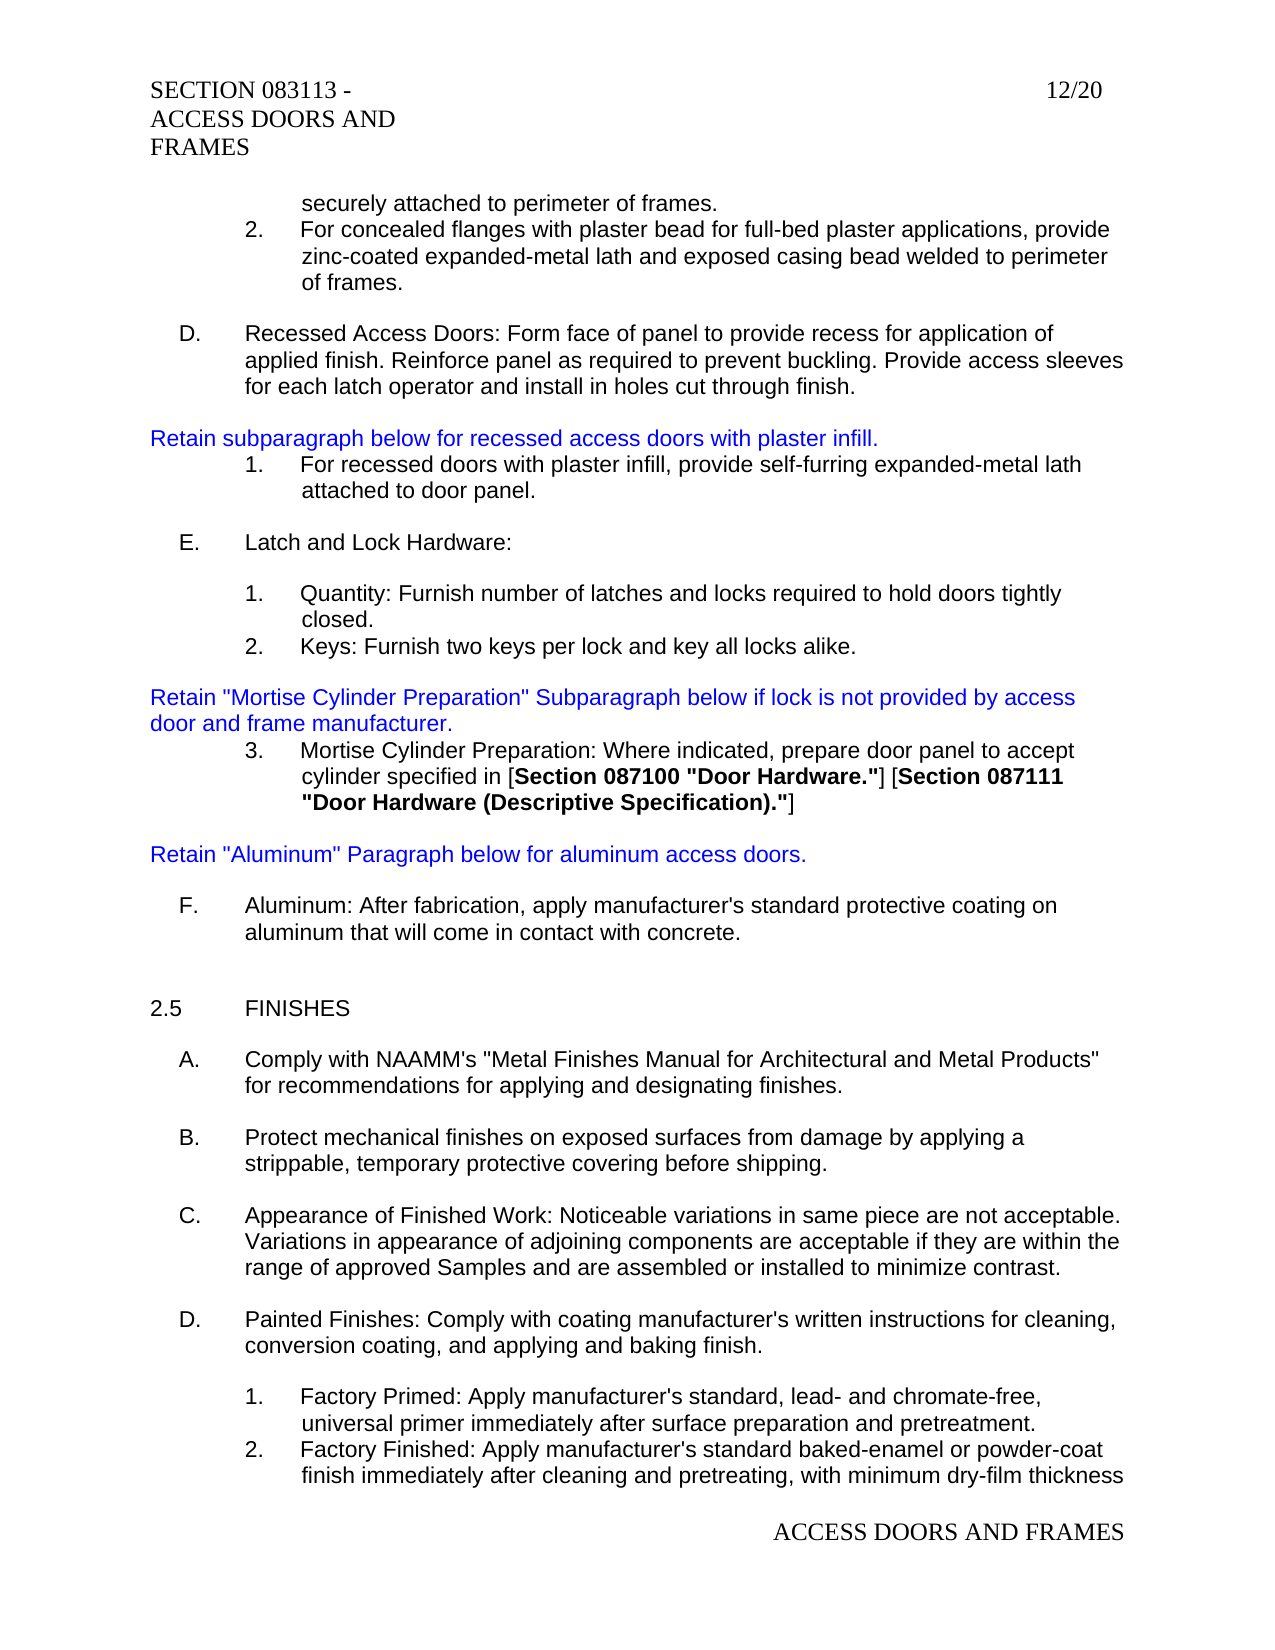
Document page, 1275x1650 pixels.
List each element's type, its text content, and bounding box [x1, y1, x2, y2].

text FINISHES [150, 995, 1125, 1021]
text Quantity: Furnish number of latches and locks required to hold doors tightly closed. [244, 580, 1125, 633]
text Protect mechanical finishes on exposed surfaces from damage by applying a strippable, temporary protective covering before shipping. [178, 1124, 1125, 1177]
text Painted Finishes: Comply with coating manufacturer's written instructions for cleaning, conversion coating, and applying and baking finish. [178, 1306, 1125, 1358]
text Retain subparagraph below for recessed access doors with plaster infill. [150, 424, 1125, 451]
text For concealed flanges with plaster bead for full-bed plaster applications, provide zinc-coated expanded-metal lath and exposed casing bead welded to perimeter of frames. [244, 216, 1125, 295]
text Keys: Furnish two keys per lock and key all locks alike. [244, 633, 1125, 659]
text Comply with NAAMM's "Metal Finishes Manual for Architectural and Metal Products" for recommendations for applying and designating finishes. [178, 1046, 1125, 1099]
text Mortise Cylinder Preparation: Where indicated, prepare door panel to accept cylinder specified in [Section 087100 "Door Hardware."] [Section 087111 "Door Hardware (Descriptive Specification)."] [244, 737, 1125, 816]
text Retain "Aluminum" Paragraph below for aluminum access doors. [150, 841, 1125, 867]
text Aluminum: After fabrication, apply manufacturer's standard protective coating on aluminum that will come in contact with concrete. [178, 892, 1125, 945]
text Latch and Lock Hardware: [178, 528, 1125, 555]
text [244, 1436, 1125, 1489]
text For recessed doors with plaster infill, provide self-furring expanded-metal lath attached to door panel. [244, 451, 1125, 503]
text Retain "Mortise Cylinder Preparation" Subparagraph below if lock is not provided by access door and frame manufacturer. [150, 684, 1125, 737]
text Recessed Access Doors: Form face of panel to provide recess for application of applied finish. Reinforce panel as required to prevent buckling. Provide access sleeves for each latch operator and install in holes cut through finish. [178, 320, 1125, 399]
text Factory Primed: Apply manufacturer's standard, lead- and chromate-free, universal primer immediately after surface preparation and pretreatment. [244, 1383, 1125, 1436]
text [244, 190, 1125, 216]
text Appearance of Finished Work: Noticeable variations in same piece are not acceptable. Variations in appearance of adjoining components are acceptable if they are within the range of approved Samples and are assembled or installed to minimize contrast. [178, 1202, 1125, 1281]
